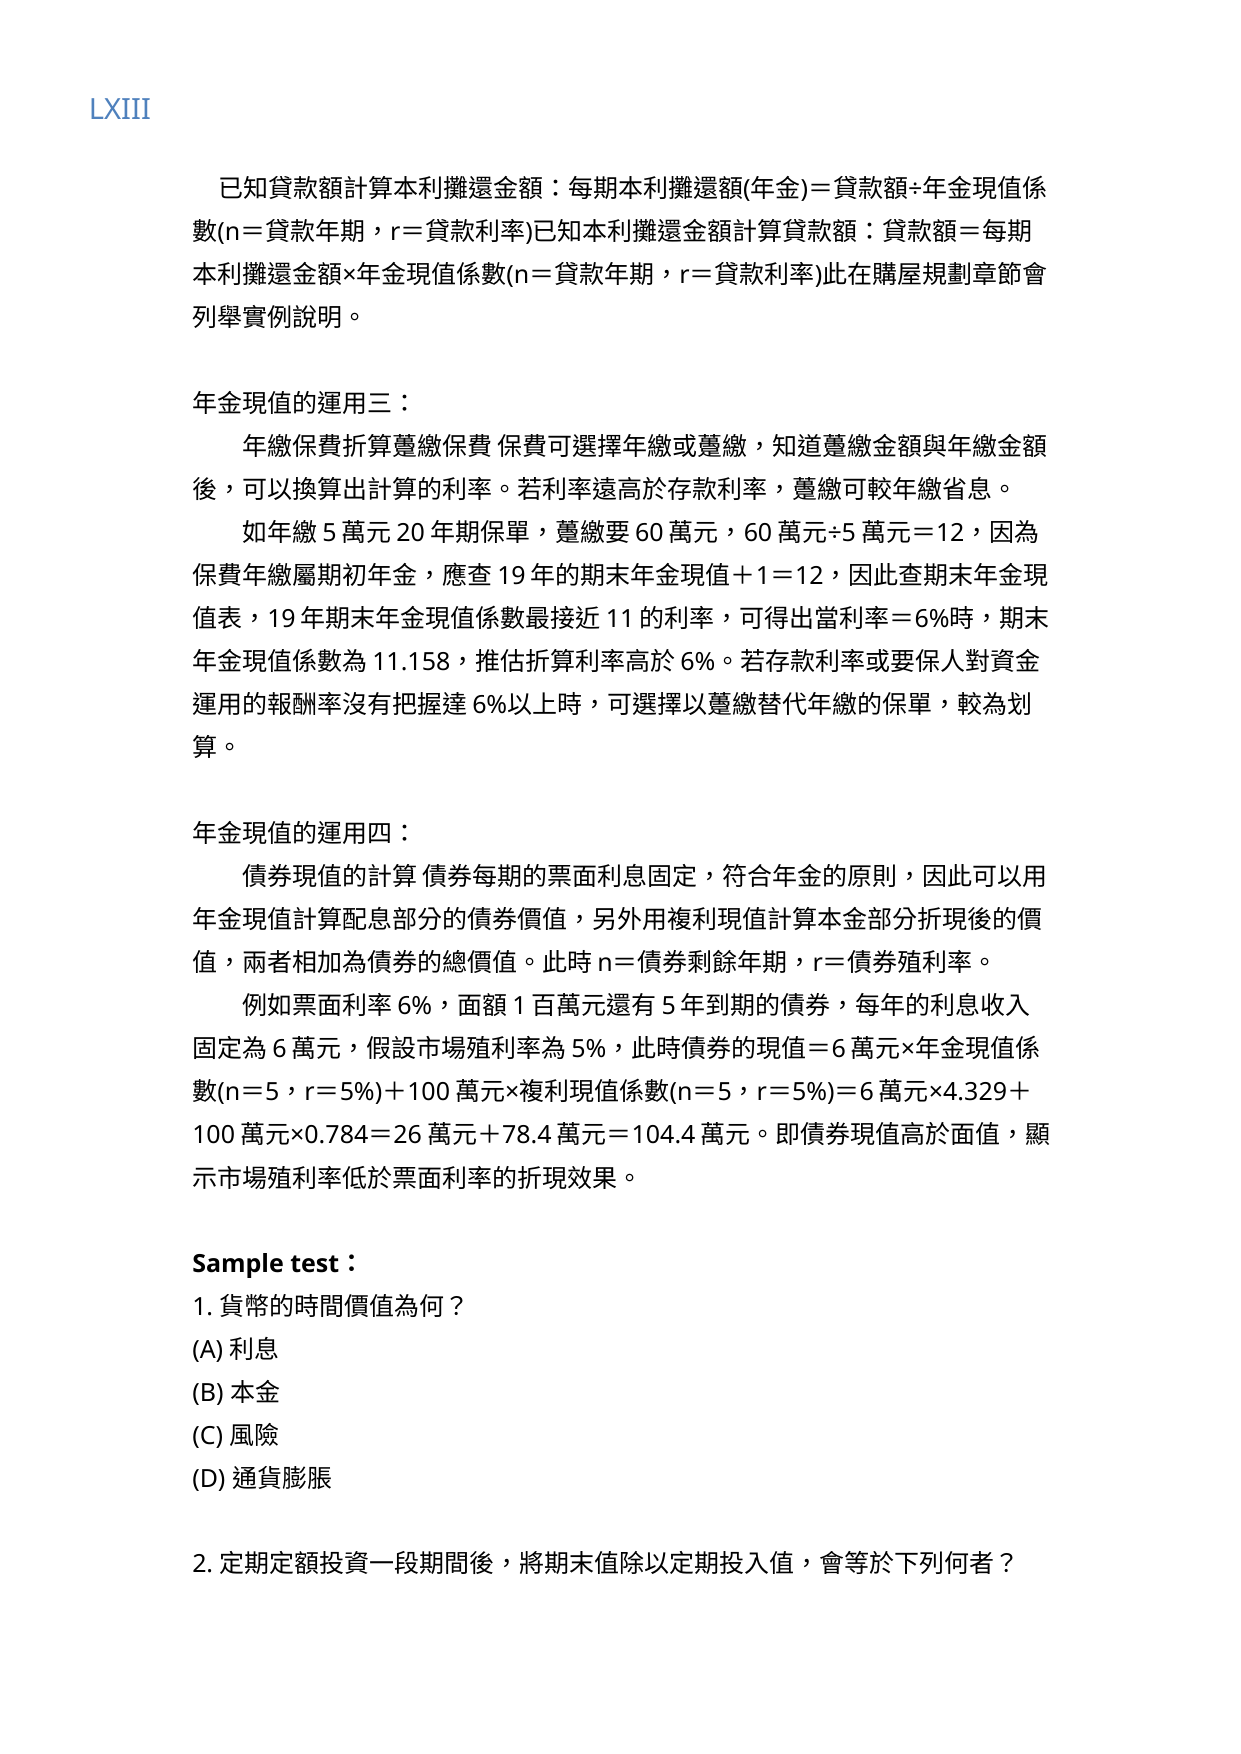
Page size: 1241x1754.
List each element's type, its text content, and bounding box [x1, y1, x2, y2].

text (B) 本金 [192, 1372, 1053, 1409]
text Sample test： [192, 1243, 1053, 1280]
text 年金現值的運用三： 年繳保費折算躉繳保費 保費可選擇年繳或躉繳，知道躉繳金額與年繳金額 [192, 383, 1053, 463]
text 1. 貨幣的時間價值為何？ [192, 1286, 1053, 1323]
text 債券現值的計算 債券每期的票面利息固定，符合年金的原則，因此可以用年金現值計算配息部分的債券價值，另外用複利現值計算本金部分折現後的價值，兩者相加為債券的總價值。此時n＝債券剩餘年期，r＝債券殖利率。 [192, 856, 1053, 979]
text 年金現值的運用四： [192, 813, 1053, 850]
text 後，可以換算出計算的利率。若利率遠高於存款利率，躉繳可較年繳省息。 [192, 469, 1053, 506]
text (C) 風險 [192, 1414, 1053, 1452]
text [192, 168, 1053, 335]
text 2. 定期定額投資一段期間後，將期末值除以定期投入值，會等於下列何者？ [192, 1543, 1053, 1581]
text (D) 通貨膨脹 [192, 1457, 1053, 1495]
text 如年繳5萬元20年期保單，躉繳要60萬元，60萬元÷5萬元＝12，因為保費年繳屬期初年金，應查19年的期末年金現值＋1＝12，因此查期末年金現值表，19年期末年金現值係數最接近11的利率，可得出當利率＝6%時，期末年金現值係數為11.158，推估折算利率高於6%。若存款利率或要保人對資金運用的報酬率沒有把握達6%以上時，可選擇以躉繳替代年繳的保單，較為划算。 [192, 512, 1053, 765]
text (A) 利息 [192, 1329, 1053, 1366]
text 例如票面利率6%，面額1百萬元還有5年到期的債券，每年的利息收入固定為6萬元，假設市場殖利率為5%，此時債券的現值＝6萬元×年金現值係數(n＝5，r＝5%)＋100萬元×複利現值係數(n＝5，r＝5%)＝6萬元×4.329＋100萬元×0.784＝26萬元＋78.4萬元＝104.4萬元。即債券現值高於面值，顯示市場殖利率低於票面利率的折現效果。 [192, 985, 1053, 1195]
